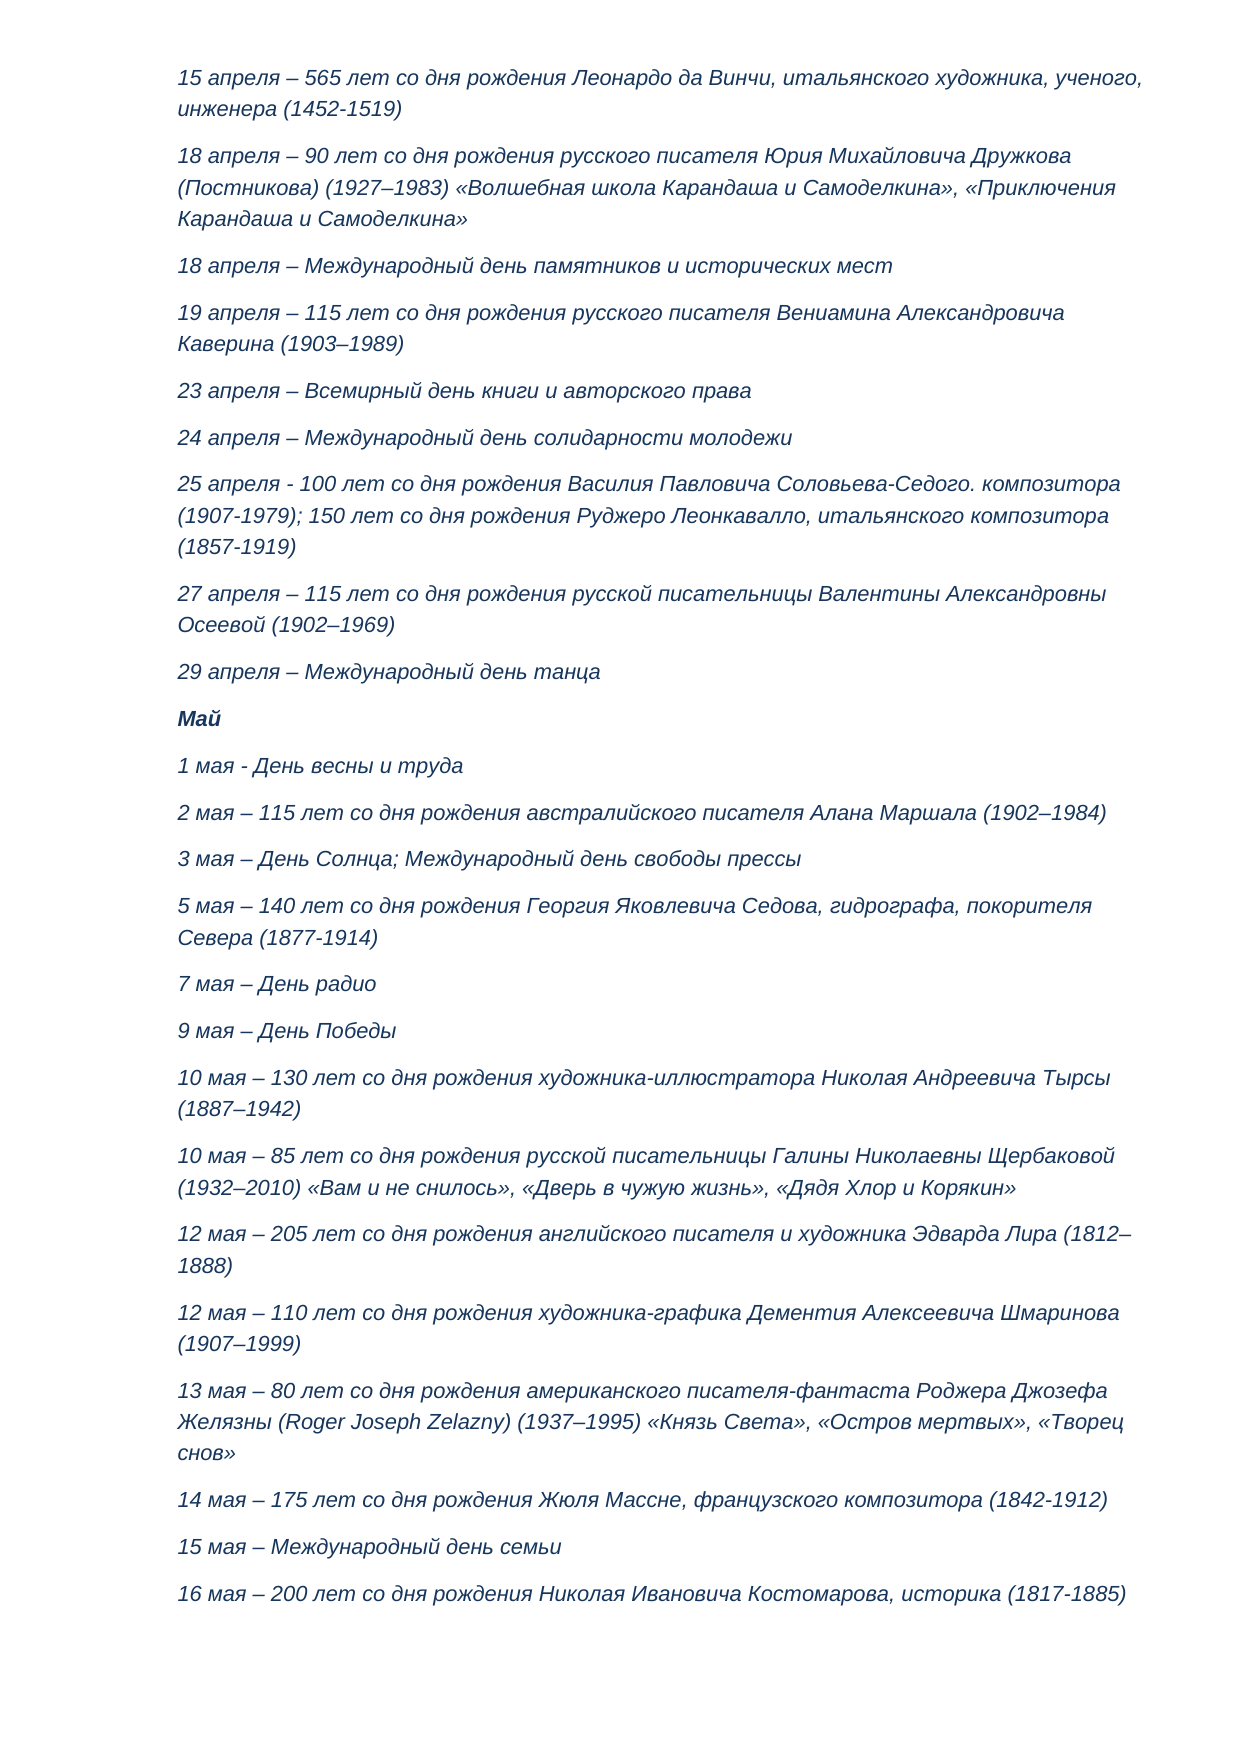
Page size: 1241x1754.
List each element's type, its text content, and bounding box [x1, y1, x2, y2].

text 10 мая – 130 лет со дня рождения художника-иллюстратора Николая Андреевича Тырсы (1887–1942) [177, 1059, 1152, 1122]
text 18 апреля – Международный день памятников и исторических мест [177, 247, 1152, 278]
text 7 мая – День радио [177, 965, 1152, 997]
text 12 мая – 205 лет со дня рождения английского писателя и художника Эдварда Лира (1812–1888) [177, 1215, 1152, 1278]
text 27 апреля – 115 лет со дня рождения русской писательницы Валентины Александровны Осеевой (1902–1969) [177, 575, 1152, 637]
text 29 апреля – Международный день танца [177, 653, 1152, 684]
text 24 апреля – Международный день солидарности молодежи [177, 418, 1152, 450]
text 18 апреля – 90 лет со дня рождения русского писателя Юрия Михайловича Дружкова (Постникова) (1927–1983) «Волшебная школа Карандаша и Самоделкина», «Приключения Карандаша и Самоделкина» [177, 137, 1152, 231]
text 13 мая – 80 лет со дня рождения американского писателя-фантаста Роджера Джозефа Желязны (Roger Joseph Zelazny) (1937–1995) «Князь Света», «Остров мертвых», «Творец снов» [177, 1372, 1152, 1465]
text 14 мая – 175 лет со дня рождения Жюля Массне, французского композитора (1842-1912) [177, 1481, 1152, 1512]
text 15 апреля – 565 лет со дня рождения Леонардо да Винчи, итальянского художника, ученого, инженера (1452-1519) [177, 59, 1152, 122]
text 25 апреля - 100 лет со дня рождения Василия Павловича Соловьева-Седого. композитора (1907-1979); 150 лет со дня рождения Руджеро Леонкавалло, итальянского композитора (1857-1919) [177, 465, 1152, 559]
text 15 мая – Международный день семьи [177, 1528, 1152, 1559]
text 1 мая - День весны и труда [177, 747, 1152, 778]
text 16 мая – 200 лет со дня рождения Николая Ивановича Костомарова, историка (1817-1885) [177, 1575, 1152, 1606]
text 19 апреля – 115 лет со дня рождения русского писателя Вениамина Александровича Каверина (1903–1989) [177, 293, 1152, 356]
text 2 мая – 115 лет со дня рождения австралийского писателя Алана Маршала (1902–1984) [177, 793, 1152, 825]
text 10 мая – 85 лет со дня рождения русской писательницы Галины Николаевны Щербаковой (1932–2010) «Вам и не снилось», «Дверь в чужую жизнь», «Дядя Хлор и Корякин» [177, 1137, 1152, 1200]
text 3 мая – День Солнца; Международный день свободы прессы [177, 840, 1152, 872]
text 23 апреля – Всемирный день книги и авторского права [177, 372, 1152, 403]
text Май [177, 700, 1152, 731]
text 5 мая – 140 лет со дня рождения Георгия Яковлевича Седова, гидрографа, покорителя Севера (1877-1914) [177, 887, 1152, 950]
text 9 мая – День Победы [177, 1012, 1152, 1043]
text 12 мая – 110 лет со дня рождения художника-графика Дементия Алексеевича Шмаринова (1907–1999) [177, 1293, 1152, 1356]
